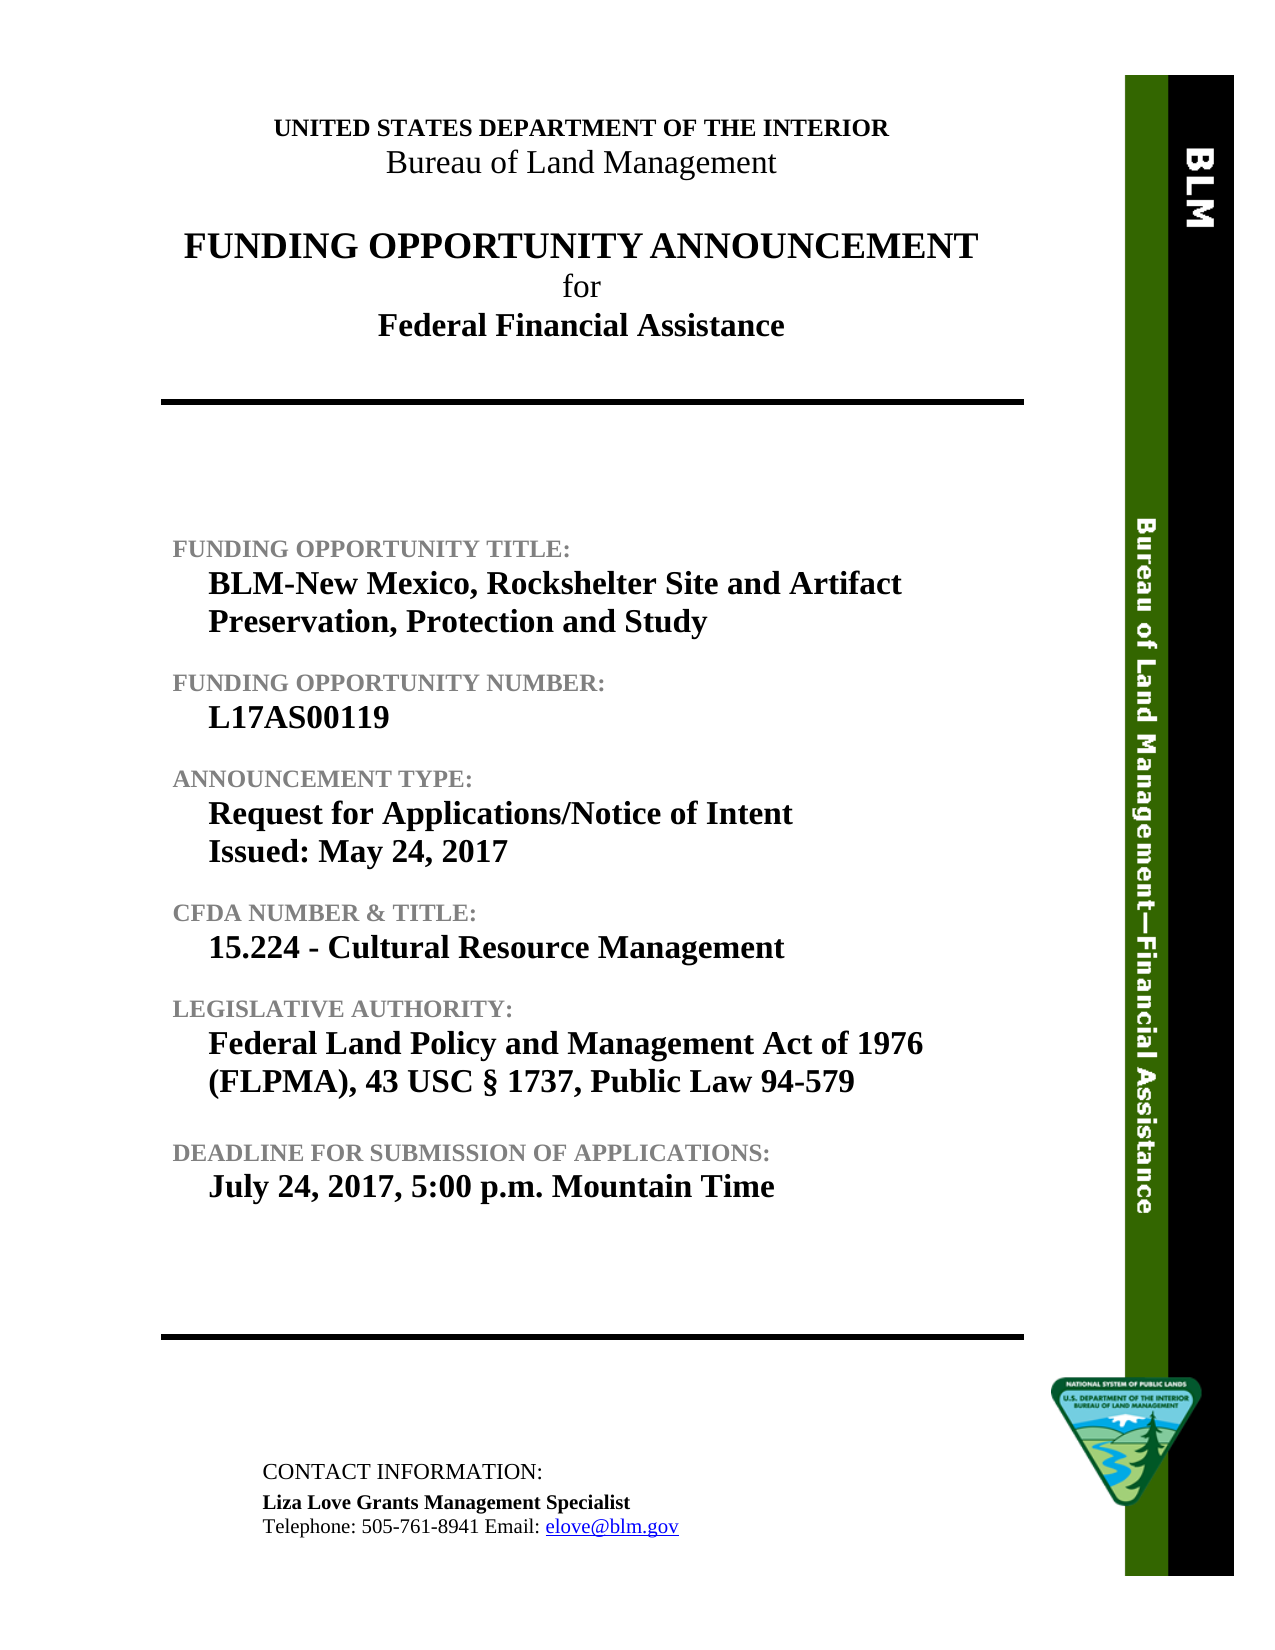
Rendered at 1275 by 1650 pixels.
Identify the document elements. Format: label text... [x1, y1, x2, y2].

picture [1051, 75, 1234, 1576]
table_header FUNDING OPPORTUNITY TITLE: BLM-New Mexico, Rockshelter Site and Artifact Preservation, Protection and Study FUNDING OPPORTUNITY NUMBER: L17AS00119 ANNOUNCEMENT TYPE: Request for Applications/Notice of Intent Issued: May 24, 2017 CFDA NUMBER & TITLE: 15.224 - Cultural Resource Management LEGISLATIVE AUTHORITY: Federal Land Policy and Management Act of 1976 (FLPMA), 43 USC § 1737, Public Law 94-579 DEADLINE FOR SUBMISSION OF APPLICATIONS: July 24, 2017, 5:00 p.m. Mountain Time [161, 405, 1024, 1334]
